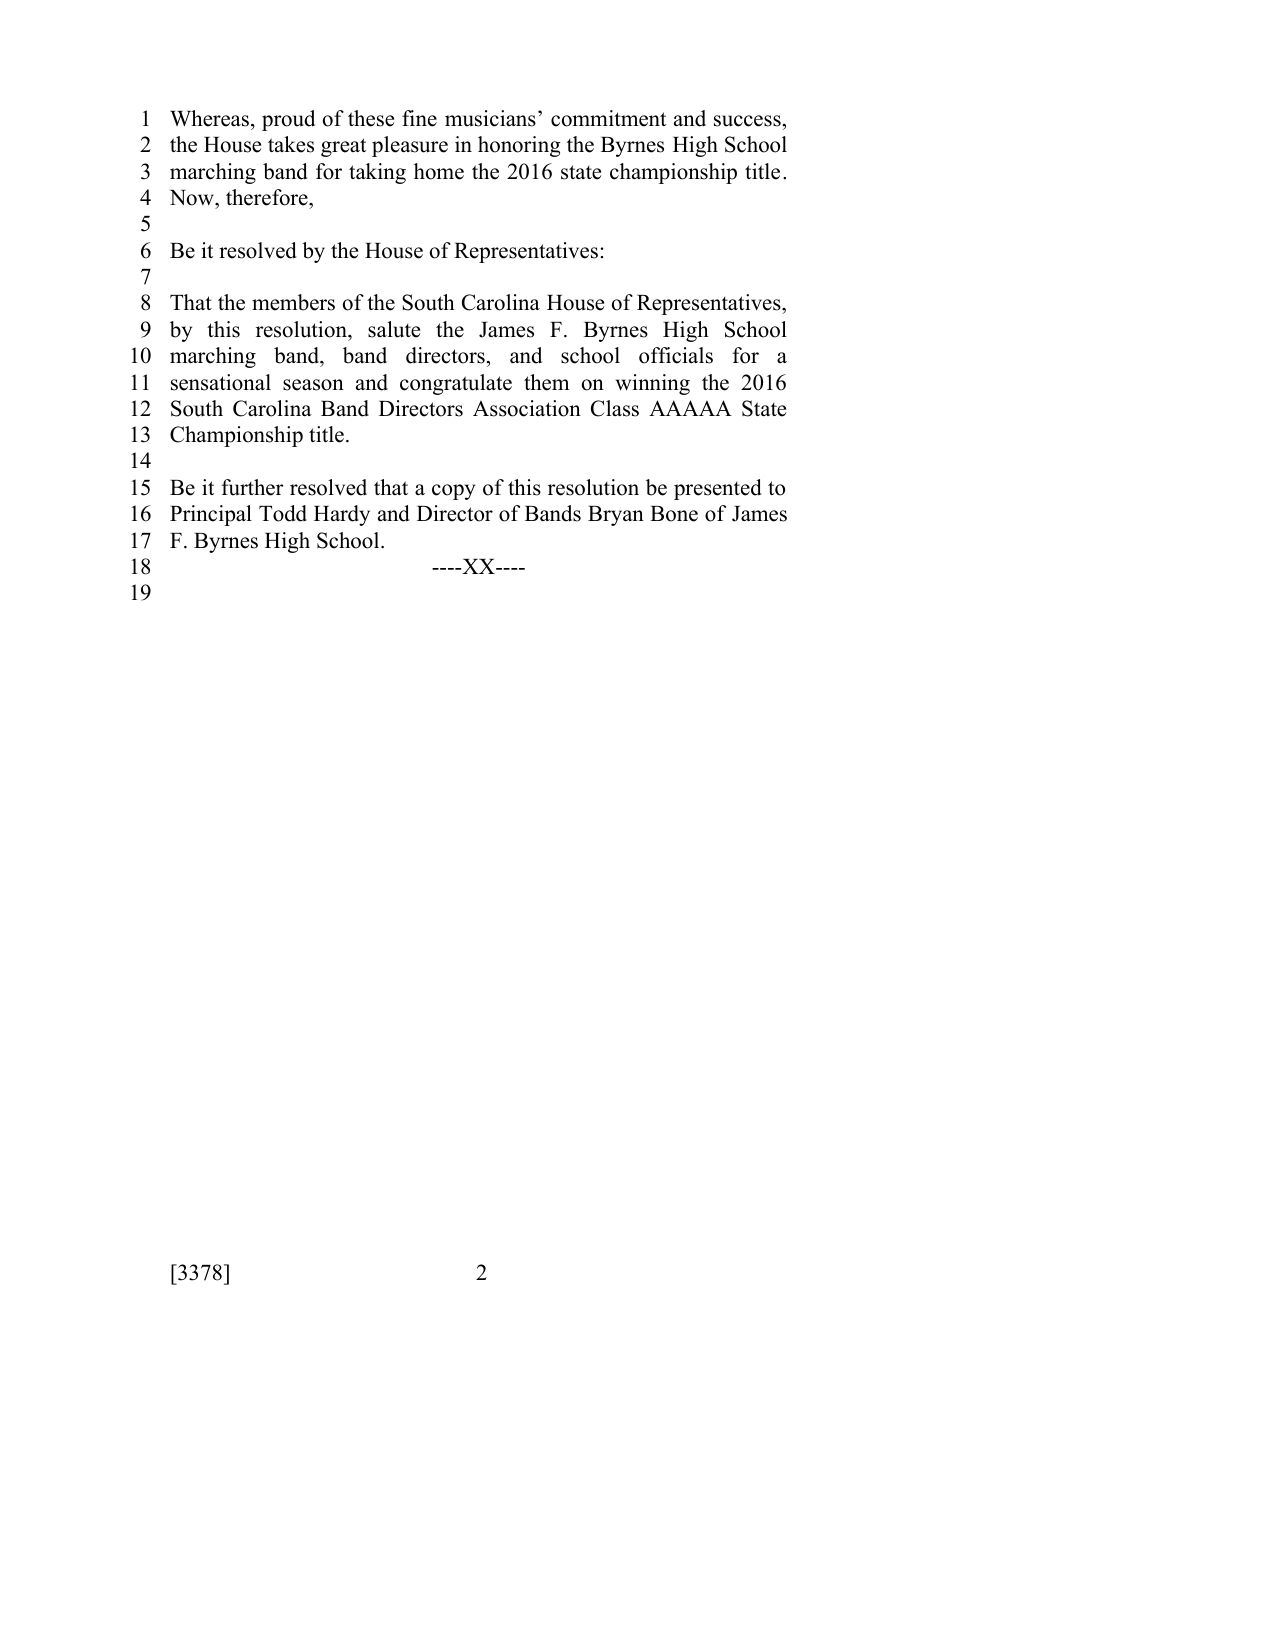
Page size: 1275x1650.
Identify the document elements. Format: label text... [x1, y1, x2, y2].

text Whereas, proud of these fine musicians’ commitment and success, the House takes great pleasure in honoring the Byrnes High School marching band for taking home the 2016 state championship title. Now, therefore, [169, 105, 787, 210]
text That the members of the South Carolina House of Representatives, by this resolution, salute the James F. Byrnes High School marching band, band directors, and school officials for a sensational season and congratulate them on winning the 2016 South Carolina Band Directors Association Class AAAAA State Championship title. [169, 289, 787, 448]
text Be it further resolved that a copy of this resolution be presented to Principal Todd Hardy and Director of Bands Bryan Bone of James F. Byrnes High School. [169, 474, 787, 553]
text Be it resolved by the House of Representatives: [169, 237, 787, 263]
text ----XX---- [169, 553, 787, 579]
